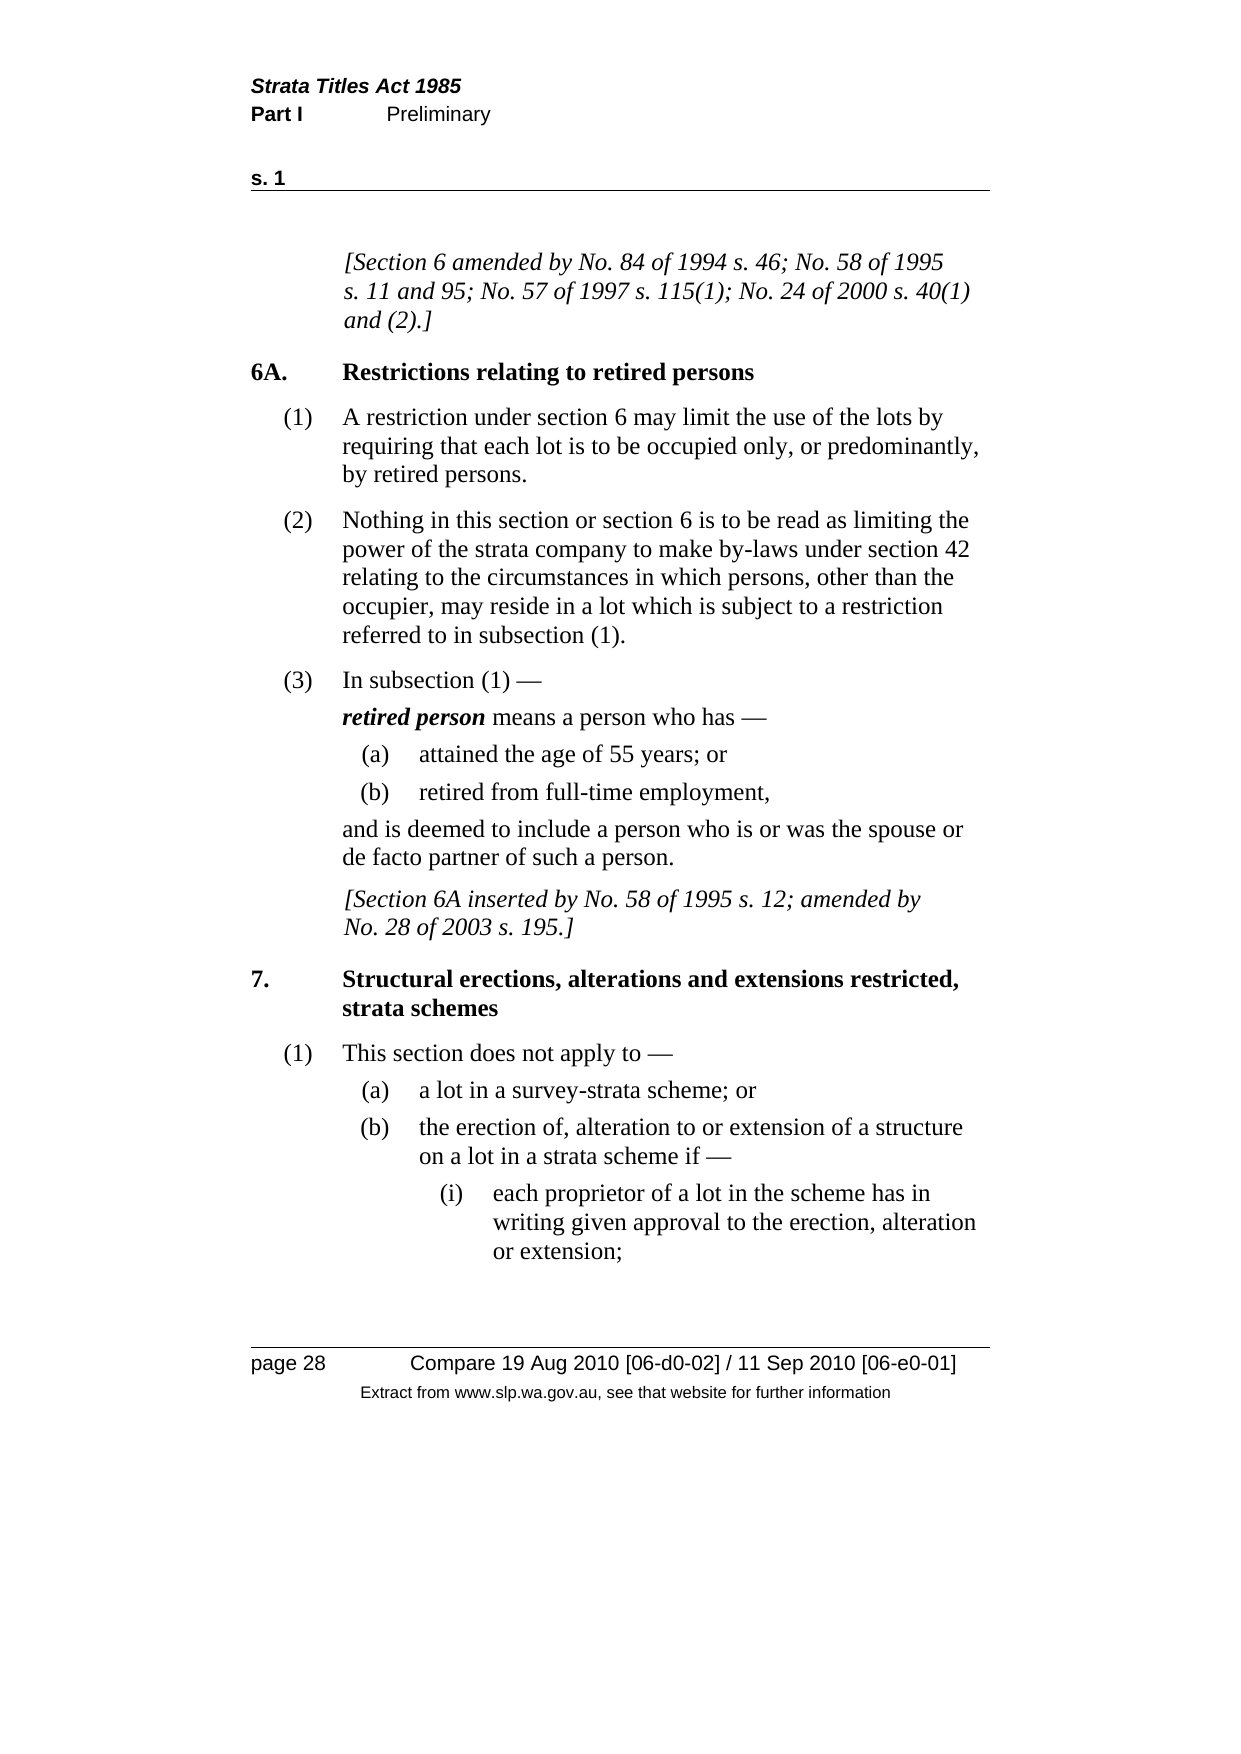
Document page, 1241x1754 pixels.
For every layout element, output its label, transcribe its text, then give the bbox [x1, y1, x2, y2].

text (2) Nothing in this section or section 6 is to be read as limiting the power of the strata company to make by-laws under section 42 relating to the circumstances in which persons, other than the occupier, may reside in a lot which is subject to a restriction referred to in subsection (1). [251, 505, 990, 649]
text (1) This section does not apply to — [251, 1038, 990, 1067]
text (b) retired from full-time employment, [251, 777, 990, 805]
text [Section 6A inserted by No. 58 of 1995 s. 12; amended by No. 28 of 2003 s. 195.] [251, 884, 990, 941]
text (a) attained the age of 55 years; or [251, 739, 990, 768]
text (a) a lot in a survey-strata scheme; or [251, 1075, 990, 1104]
text [Section 6 amended by No. 84 of 1994 s. 46; No. 58 of 1995 s. 11 and 95; No. 57 of 1997 s. 115(1); No. 24 of 2000 s. 40(1) and (2).] [251, 247, 990, 334]
text retired person means a person who has — [251, 702, 990, 731]
text (b) the erection of, alteration to or extension of a structure on a lot in a strata scheme if — [251, 1112, 990, 1170]
text (i) each proprietor of a lot in the scheme has in writing given approval to the erection, alteration or extension; [251, 1178, 990, 1264]
subtitle 6A. Restrictions relating to retired persons [251, 357, 990, 385]
subtitle 7. Structural erections, alterations and extensions restricted, strata schemes [251, 964, 990, 1022]
text and is deemed to include a person who is or was the spouse or de facto partner of such a person. [251, 814, 990, 871]
text (1) A restriction under section 6 may limit the use of the lots by requiring that each lot is to be occupied only, or predominantly, by retired persons. [251, 402, 990, 488]
text (3) In subsection (1) — [251, 665, 990, 694]
